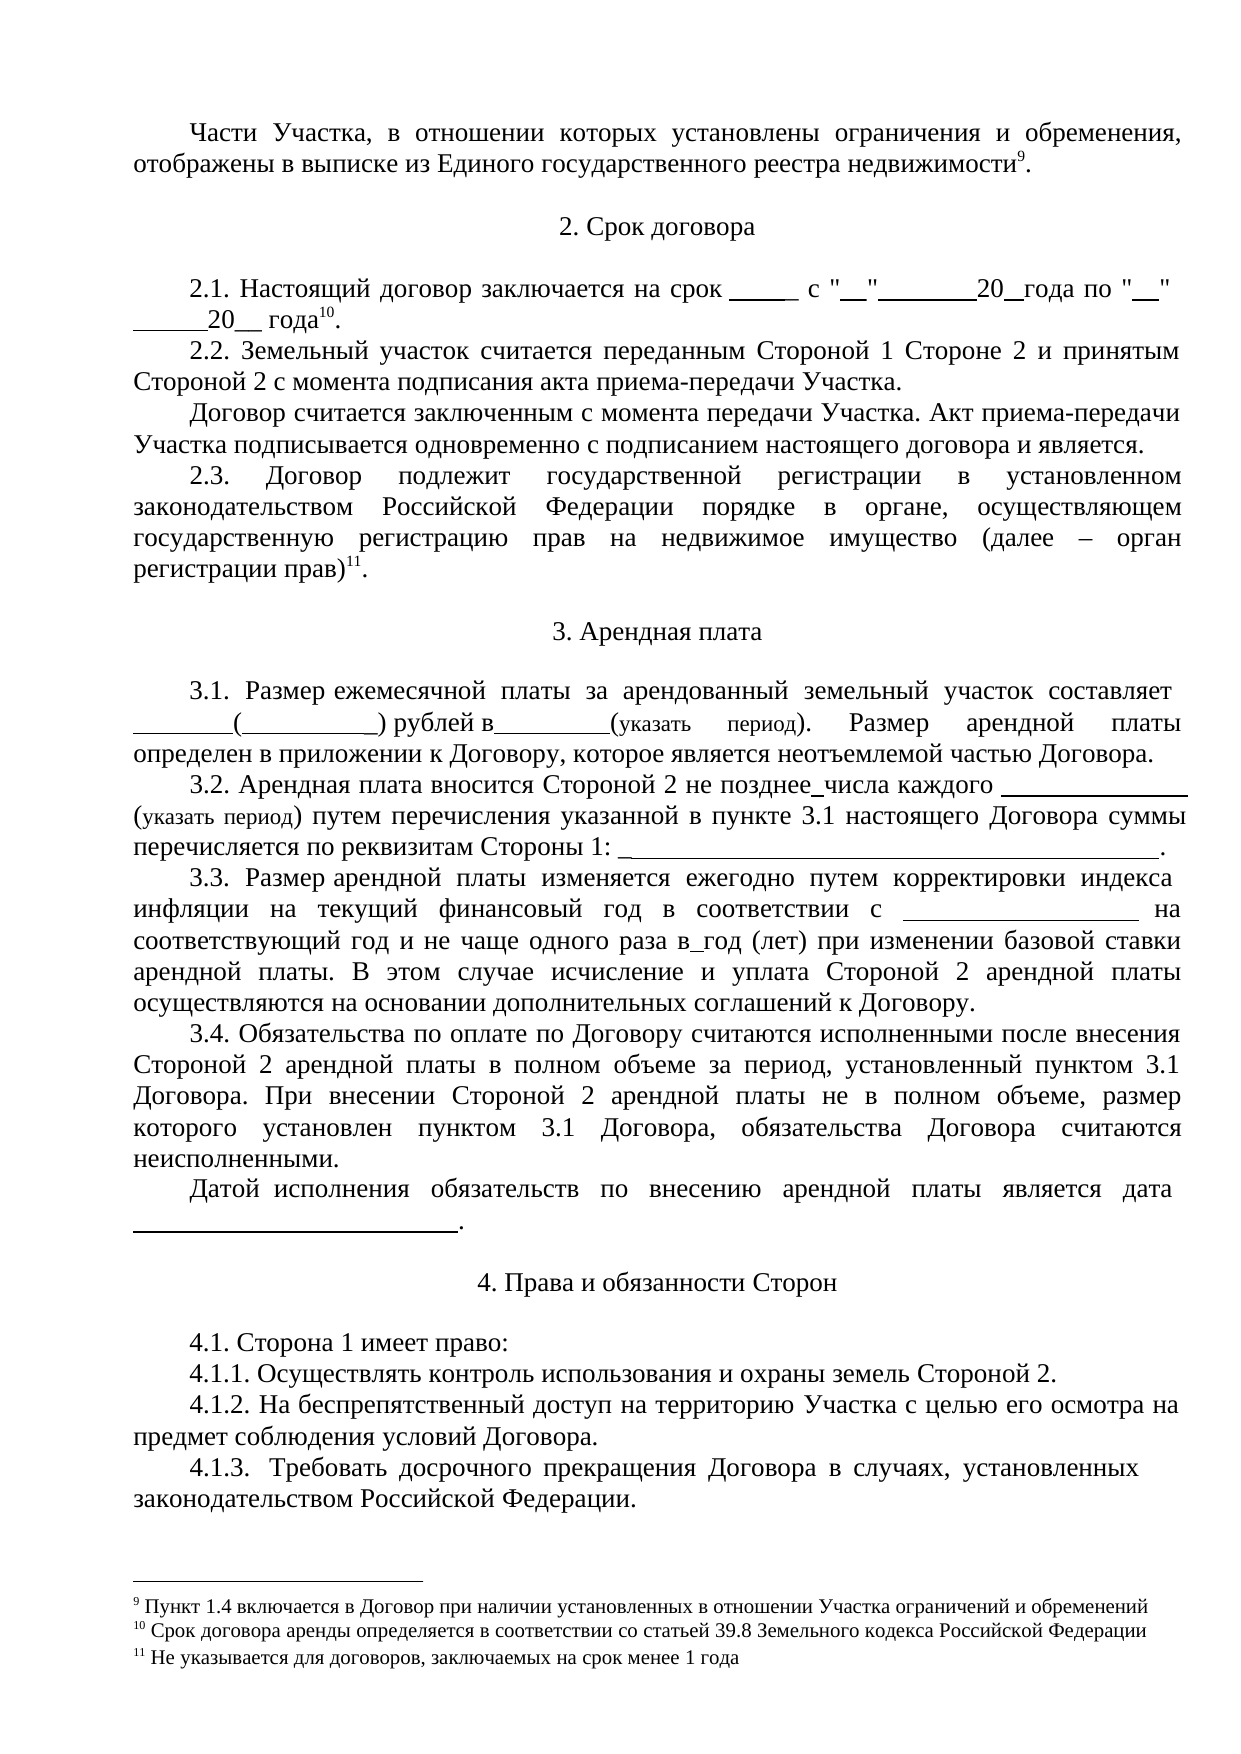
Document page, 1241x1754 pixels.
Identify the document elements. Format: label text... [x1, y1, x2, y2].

list Настоящий договор заключается на срок _ с " " 20 года по " " [189, 272, 1198, 303]
text 9 Пункт 1.4 включается в Договор при наличии установленных в отношении Участка ограничений и обременений 10 Срок договора аренды определяется в соответствии со статьей 39.8 Земельного кодекса Российской Федерации 11 Не указывается для договоров, заключаемых на срок менее 1 года [133, 1594, 1148, 1670]
text Договор считается заключенным с момента передачи Участка. Акт приема-передачи Участка подписывается одновременно с подписанием настоящего договора и является. [133, 397, 1182, 459]
list Срок договора [559, 210, 1198, 241]
list Арендная плата [552, 614, 1198, 646]
list Арендная плата вносится Стороной 2 не позднее числа каждого (указать период) путем перечисления указанной в пункте 3.1 настоящего Договора суммы перечисляется по реквизитам Стороны 1: _ . [133, 768, 1188, 862]
list Требовать досрочного прекращения Договора в случаях, установленных законодательством Российской Федерации. [133, 1451, 1181, 1513]
text 20__ года10. [133, 303, 1198, 334]
list Осуществлять контроль использования и охраны земель Стороной 2. [189, 1357, 1198, 1388]
list Земельный участок считается переданным Стороной 1 Стороне 2 и принятым Стороной 2 с момента подписания акта приема-передачи Участка. [133, 334, 1181, 397]
text Датой исполнения обязательств по внесению арендной платы является дата [189, 1173, 1198, 1204]
text . [133, 1204, 1198, 1235]
list Права и обязанности Сторон [477, 1266, 1198, 1297]
list Размер арендной платы изменяется ежегодно путем корректировки индекса [189, 862, 1198, 892]
list На беспрепятственный доступ на территорию Участка с целью его осмотра на предмет соблюдения условий Договора. [133, 1388, 1181, 1451]
text соответствующий год и не чаще одного раза в год (лет) при изменении базовой ставки арендной платы. В этом случае исчисление и уплата Стороной 2 арендной платы осуществляются на основании дополнительных соглашений к Договору. [133, 924, 1181, 1017]
text инфляции на текущий финансовый год в соответствии с на [133, 893, 1198, 924]
text ( _) рублей в (указать период). Размер арендной платы определен в приложении к Договору, которое является неотъемлемой частью Договора. [133, 706, 1181, 768]
list Сторона 1 имеет право: [189, 1326, 1198, 1357]
list Договор подлежит государственной регистрации в установленном законодательством Российской Федерации порядке в органе, осуществляющем государственную регистрацию прав на недвижимое имущество (далее – орган регистрации прав)11. [133, 459, 1182, 583]
list Размер ежемесячной платы за арендованный земельный участок составляет [189, 674, 1198, 706]
list Обязательства по оплате по Договору считаются исполненными после внесения Стороной 2 арендной платы в полном объеме за период, установленный пунктом 3.1 Договора. При внесении Стороной 2 арендной платы не в полном объеме, размер которого установлен пунктом 3.1 Договора, обязательства Договора считаются неисполненными. [133, 1017, 1182, 1173]
text Части Участка, в отношении которых установлены ограничения и обременения, отображены в выписке из Единого государственного реестра недвижимости9. [133, 116, 1182, 178]
